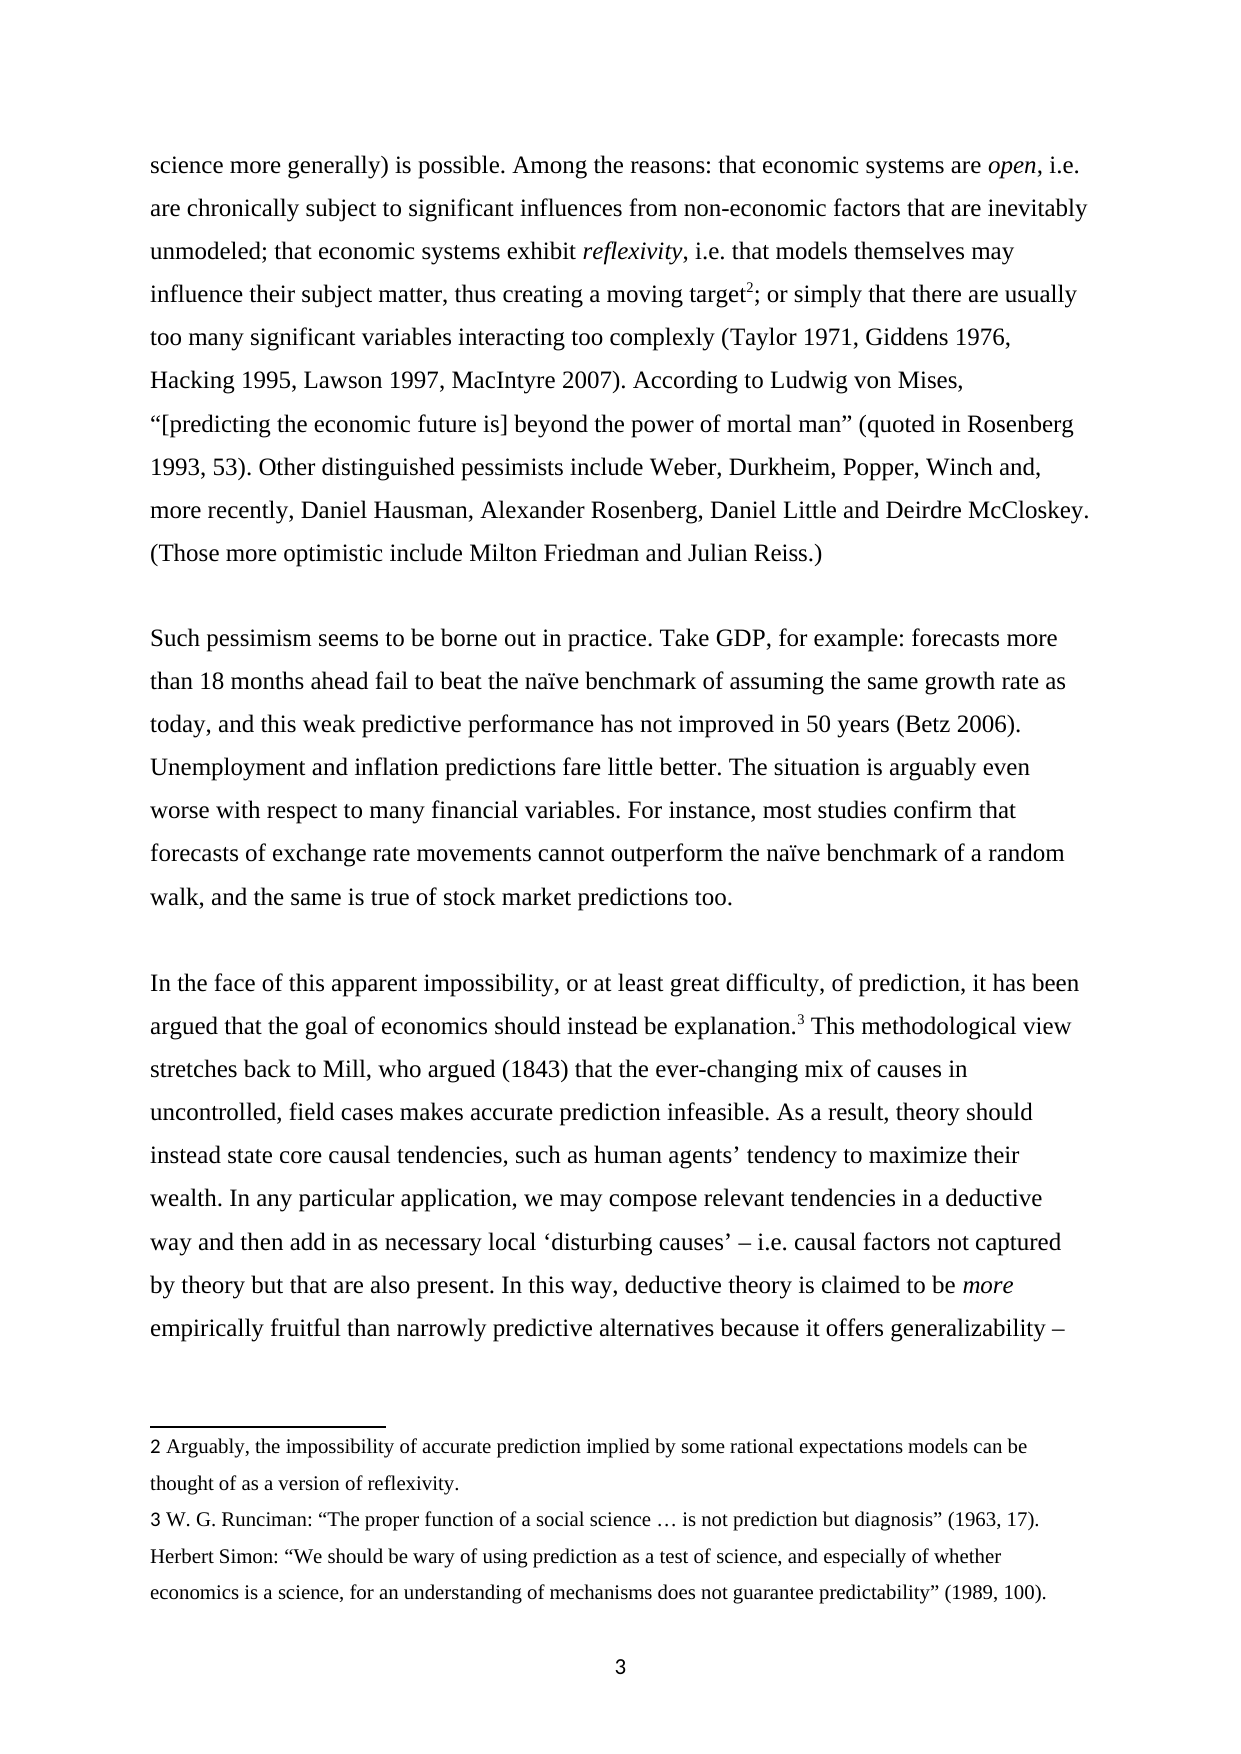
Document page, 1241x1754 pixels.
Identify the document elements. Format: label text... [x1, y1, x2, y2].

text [150, 150, 1090, 609]
text Such pessimism seems to be borne out in practice. Take GDP, for example: forecasts more than 18 months ahead fail to beat the naïve benchmark of assuming the same growth rate as today, and this weak predictive performance has not improved in 50 years (Betz 2006). Unemployment and inflation predictions fare little better. The situation is arguably even worse with respect to many financial variables. For instance, most studies confirm that forecasts of exchange rate movements cannot outperform the naïve benchmark of a random walk, and the same is true of stock market predictions too. [150, 623, 1090, 910]
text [150, 968, 1090, 1342]
